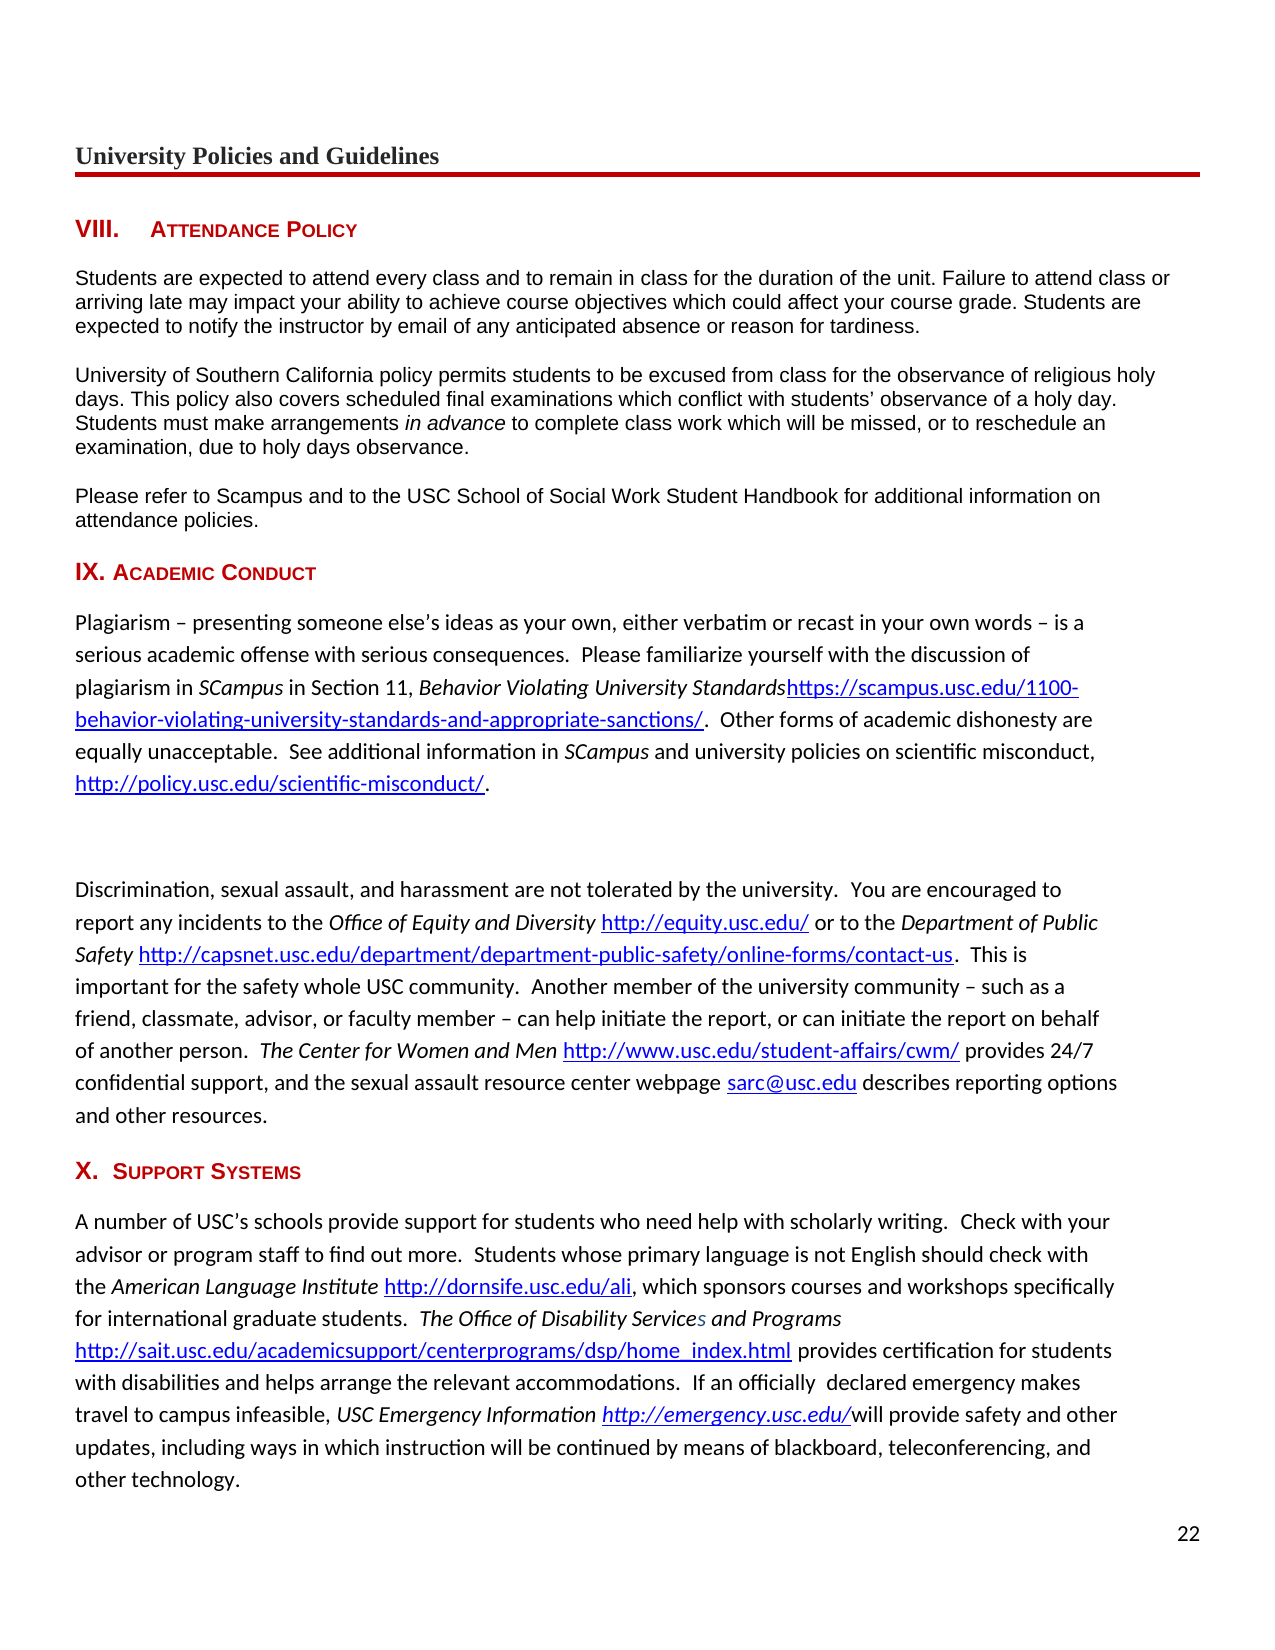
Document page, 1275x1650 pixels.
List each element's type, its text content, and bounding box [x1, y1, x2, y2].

text University of Southern California policy permits students to be excused from class for the observance of religious holy days. This policy also covers scheduled final examinations which conflict with students’ observance of a holy day. Students must make arrangements in advance to complete class work which will be missed, or to reschedule an examination, due to holy days observance. [75, 363, 1200, 459]
text Discrimination, sexual assault, and harassment are not tolerated by the university. You are encouraged to report any incidents to the Office of Equity and Diversity http://equity.usc.edu/ or to the Department of Public Safety http://capsnet.usc.edu/department/department-public-safety/online-forms/contact-us. This is important for the safety whole USC community. Another member of the university community – such as a friend, classmate, advisor, or faculty member – can help initiate the report, or can initiate the report on behalf of another person. The Center for Women and Men http://www.usc.edu/student-affairs/cwm/ provides 24/7 confidential support, and the sexual assault resource center webpage sarc@usc.edu describes reporting options and other resources. [75, 875, 1125, 1129]
text Please refer to Scampus and to the USC School of Social Work Student Handbook for additional information on attendance policies. [75, 484, 1200, 532]
subtitle Academic Conduct [75, 557, 1200, 586]
subtitle Attendance Policy [75, 214, 1200, 243]
subtitle Support Systems [75, 1156, 1200, 1184]
text A number of USC’s schools provide support for students who need help with scholarly writing. Check with your advisor or program staff to find out more. Students whose primary language is not English should check with the American Language Institute http://dornsife.usc.edu/ali, which sponsors courses and workshops specifically for international graduate students. The Office of Disability Services and Programs http://sait.usc.edu/academicsupport/centerprograms/dsp/home_index.html provides certification for students with disabilities and helps arrange the relevant accommodations. If an officially declared emergency makes travel to campus infeasible, USC Emergency Information http://emergency.usc.edu/will provide safety and other updates, including ways in which instruction will be continued by means of blackboard, teleconferencing, and other technology. [75, 1207, 1125, 1493]
text University Policies and Guidelines [75, 141, 1200, 172]
text Plagiarism – presenting someone else’s ideas as your own, either verbatim or recast in your own words – is a serious academic offense with serious consequences. Please familiarize yourself with the discussion of plagiarism in SCampus in Section 11, Behavior Violating University Standardshttps://scampus.usc.edu/1100-behavior-violating-university-standards-and-appropriate-sanctions/. Other forms of academic dishonesty are equally unacceptable. See additional information in SCampus and university policies on scientific misconduct, http://policy.usc.edu/scientific-misconduct/. [75, 608, 1125, 797]
text Students are expected to attend every class and to remain in class for the duration of the unit. Failure to attend class or arriving late may impact your ability to achieve course objectives which could affect your course grade. Students are expected to notify the instructor by email of any anticipated absence or reason for tardiness. [75, 266, 1200, 338]
